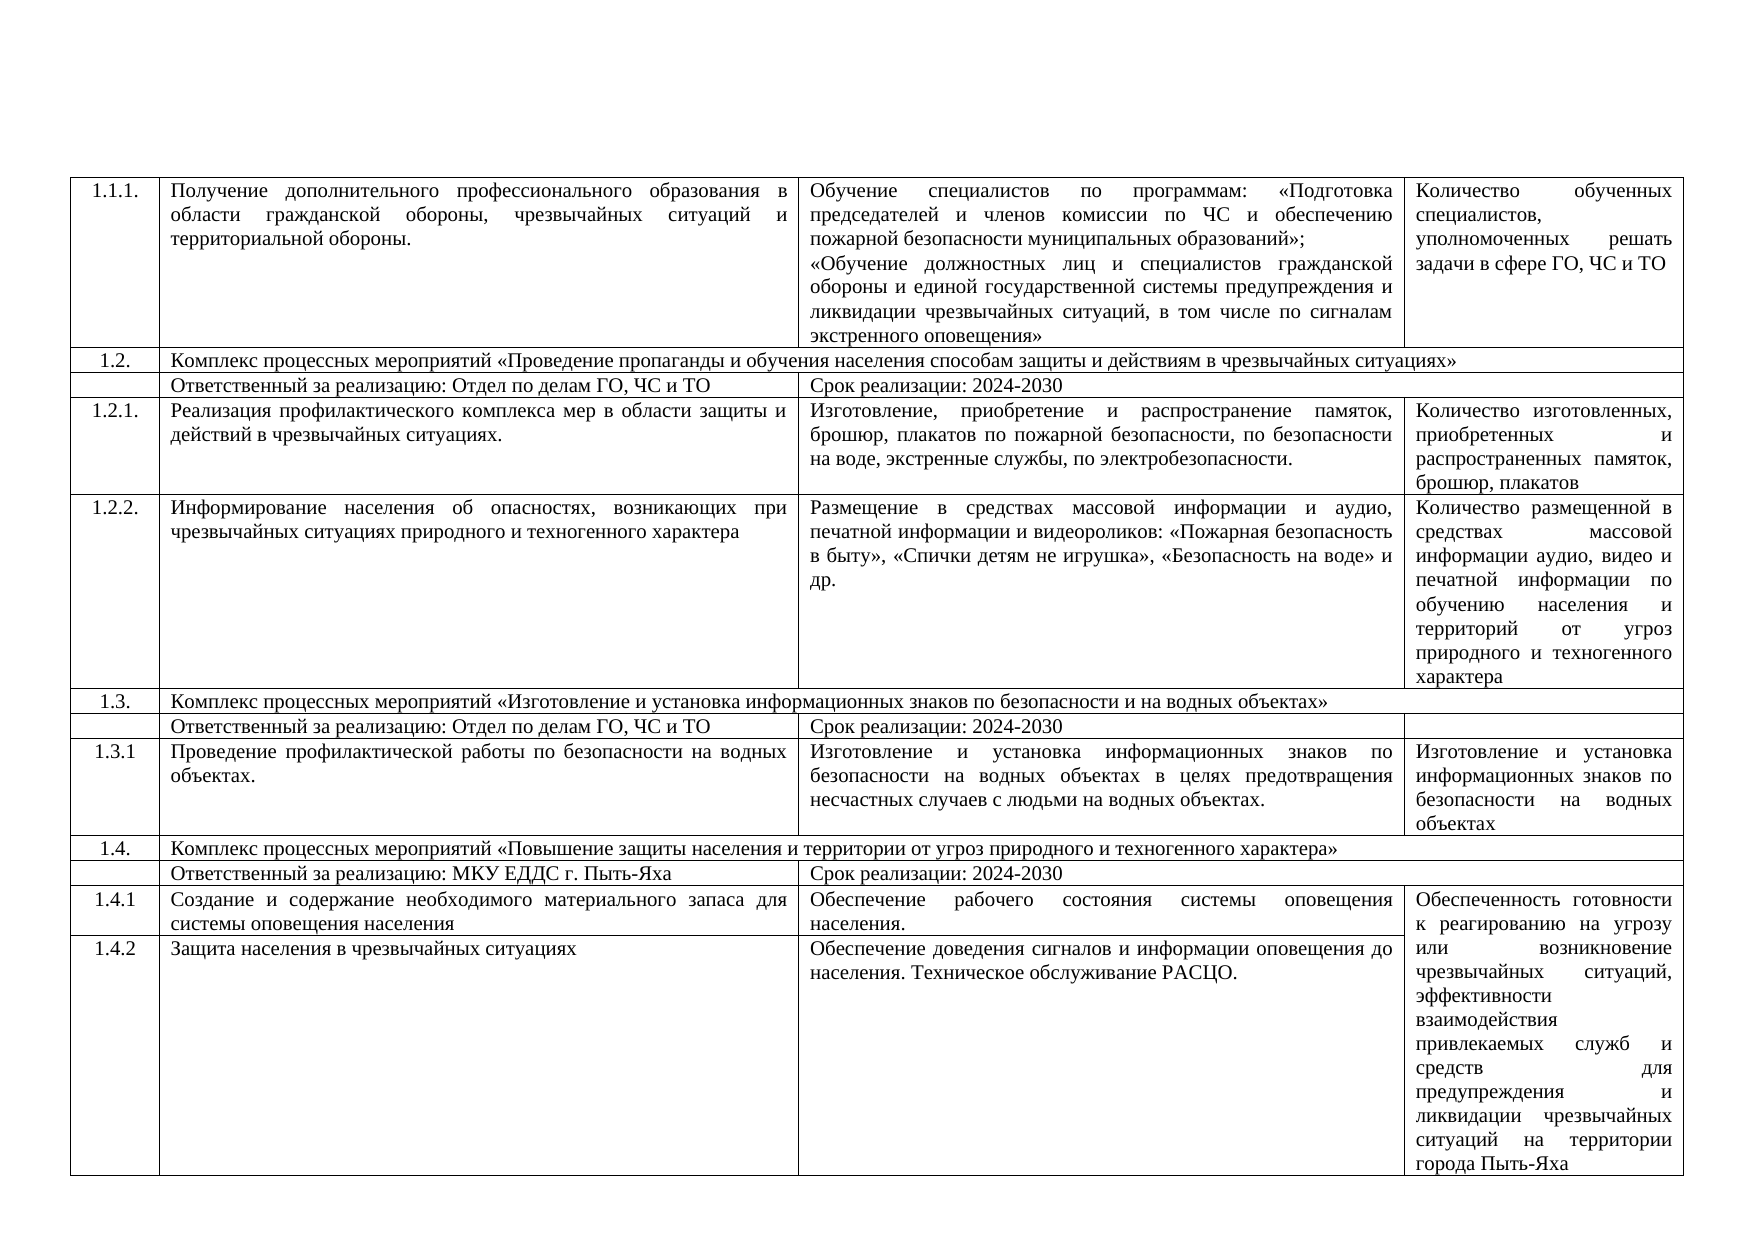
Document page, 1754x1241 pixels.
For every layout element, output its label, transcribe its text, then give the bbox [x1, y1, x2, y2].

table_cell Изготовление и установка информационных знаков по безопасности на водных объектах [1405, 739, 1683, 835]
table_cell Изготовление, приобретение и распространение памяток, брошюр, плакатов по пожарной безопасности, по безопасности на воде, экстренные службы, по электробезопасности. [799, 398, 1404, 494]
table_cell 1.4.1 [71, 886, 159, 934]
table_cell Реализация профилактического комплекса мер в области защиты и действий в чрезвычайных ситуациях. [160, 398, 798, 494]
table_cell Ответственный за реализацию: МКУ ЕДДС г. Пыть-Яха [160, 861, 798, 885]
table_cell [71, 714, 159, 738]
table_cell Срок реализации: 2024-2030 [799, 714, 1404, 738]
table_cell Информирование населения об опасностях, возникающих при чрезвычайных ситуациях природного и техногенного характера [160, 495, 798, 688]
table_cell Обеспечение доведения сигналов и информации оповещения до населения. Техническое обслуживание РАСЦО. [799, 936, 1404, 1175]
table_cell Количество изготовленных, приобретенных и распространенных памяток, брошюр, плакатов [1405, 398, 1683, 494]
table_cell 1.4. [71, 836, 159, 860]
table_cell Создание и содержание необходимого материального запаса для системы оповещения населения [160, 886, 798, 934]
table_cell Получение дополнительного профессионального образования в области гражданской обороны, чрезвычайных ситуаций и территориальной обороны. [160, 178, 798, 347]
table_cell Ответственный за реализацию: Отдел по делам ГО, ЧС и ТО [160, 714, 798, 738]
table_cell Обучение специалистов по программам: «Подготовка председателей и членов комиссии по ЧС и обеспечению пожарной безопасности муниципальных образований»; «Обучение должностных лиц и специалистов гражданской обороны и единой государственной системы предупреждения и ликвидации чрезвычайных ситуаций, в том числе по сигналам экстренного оповещения» [799, 178, 1404, 347]
table_cell 1.2. [71, 348, 159, 372]
table_cell Размещение в средствах массовой информации и аудио, печатной информации и видеороликов: «Пожарная безопасность в быту», «Спички детям не игрушка», «Безопасность на воде» и др. [799, 495, 1404, 688]
table_cell 1.4.2 [71, 936, 159, 1175]
table_cell Проведение профилактической работы по безопасности на водных объектах. [160, 739, 798, 835]
table_cell Комплекс процессных мероприятий «Повышение защиты населения и территории от угроз природного и техногенного характера» [160, 836, 1683, 860]
table_cell [71, 861, 159, 885]
table_cell Количество обученных специалистов, уполномоченных решать задачи в сфере ГО, ЧС и ТО [1405, 178, 1683, 347]
table_cell Ответственный за реализацию: Отдел по делам ГО, ЧС и ТО [160, 373, 798, 397]
table_cell Комплекс процессных мероприятий «Проведение пропаганды и обучения населения способам защиты и действиям в чрезвычайных ситуациях» [160, 348, 1683, 372]
table_cell Срок реализации: 2024-2030 [799, 373, 1683, 397]
table_cell Срок реализации: 2024-2030 [799, 861, 1683, 885]
table_cell Комплекс процессных мероприятий «Изготовление и установка информационных знаков по безопасности и на водных объектах» [160, 689, 1683, 713]
table_cell Обеспеченность готовности к реагированию на угрозу или возникновение чрезвычайных ситуаций, эффективности взаимодействия привлекаемых служб и средств для предупреждения и ликвидации чрезвычайных ситуаций на территории города Пыть-Яха [1405, 886, 1683, 1175]
table_cell 1.2.2. [71, 495, 159, 688]
table_cell Изготовление и установка информационных знаков по безопасности на водных объектах в целях предотвращения несчастных случаев с людьми на водных объектах. [799, 739, 1404, 835]
table_cell Обеспечение рабочего состояния системы оповещения населения. [799, 886, 1404, 934]
table_cell Защита населения в чрезвычайных ситуациях [160, 936, 798, 1175]
table_cell 1.2.1. [71, 398, 159, 494]
table_cell 1.3. [71, 689, 159, 713]
table_cell Количество размещенной в средствах массовой информации аудио, видео и печатной информации по обучению населения и территорий от угроз природного и техногенного характера [1405, 495, 1683, 688]
table_cell 1.3.1 [71, 739, 159, 835]
table_cell [71, 373, 159, 397]
table_cell 1.1.1. [71, 178, 159, 347]
table_cell [1405, 714, 1683, 738]
